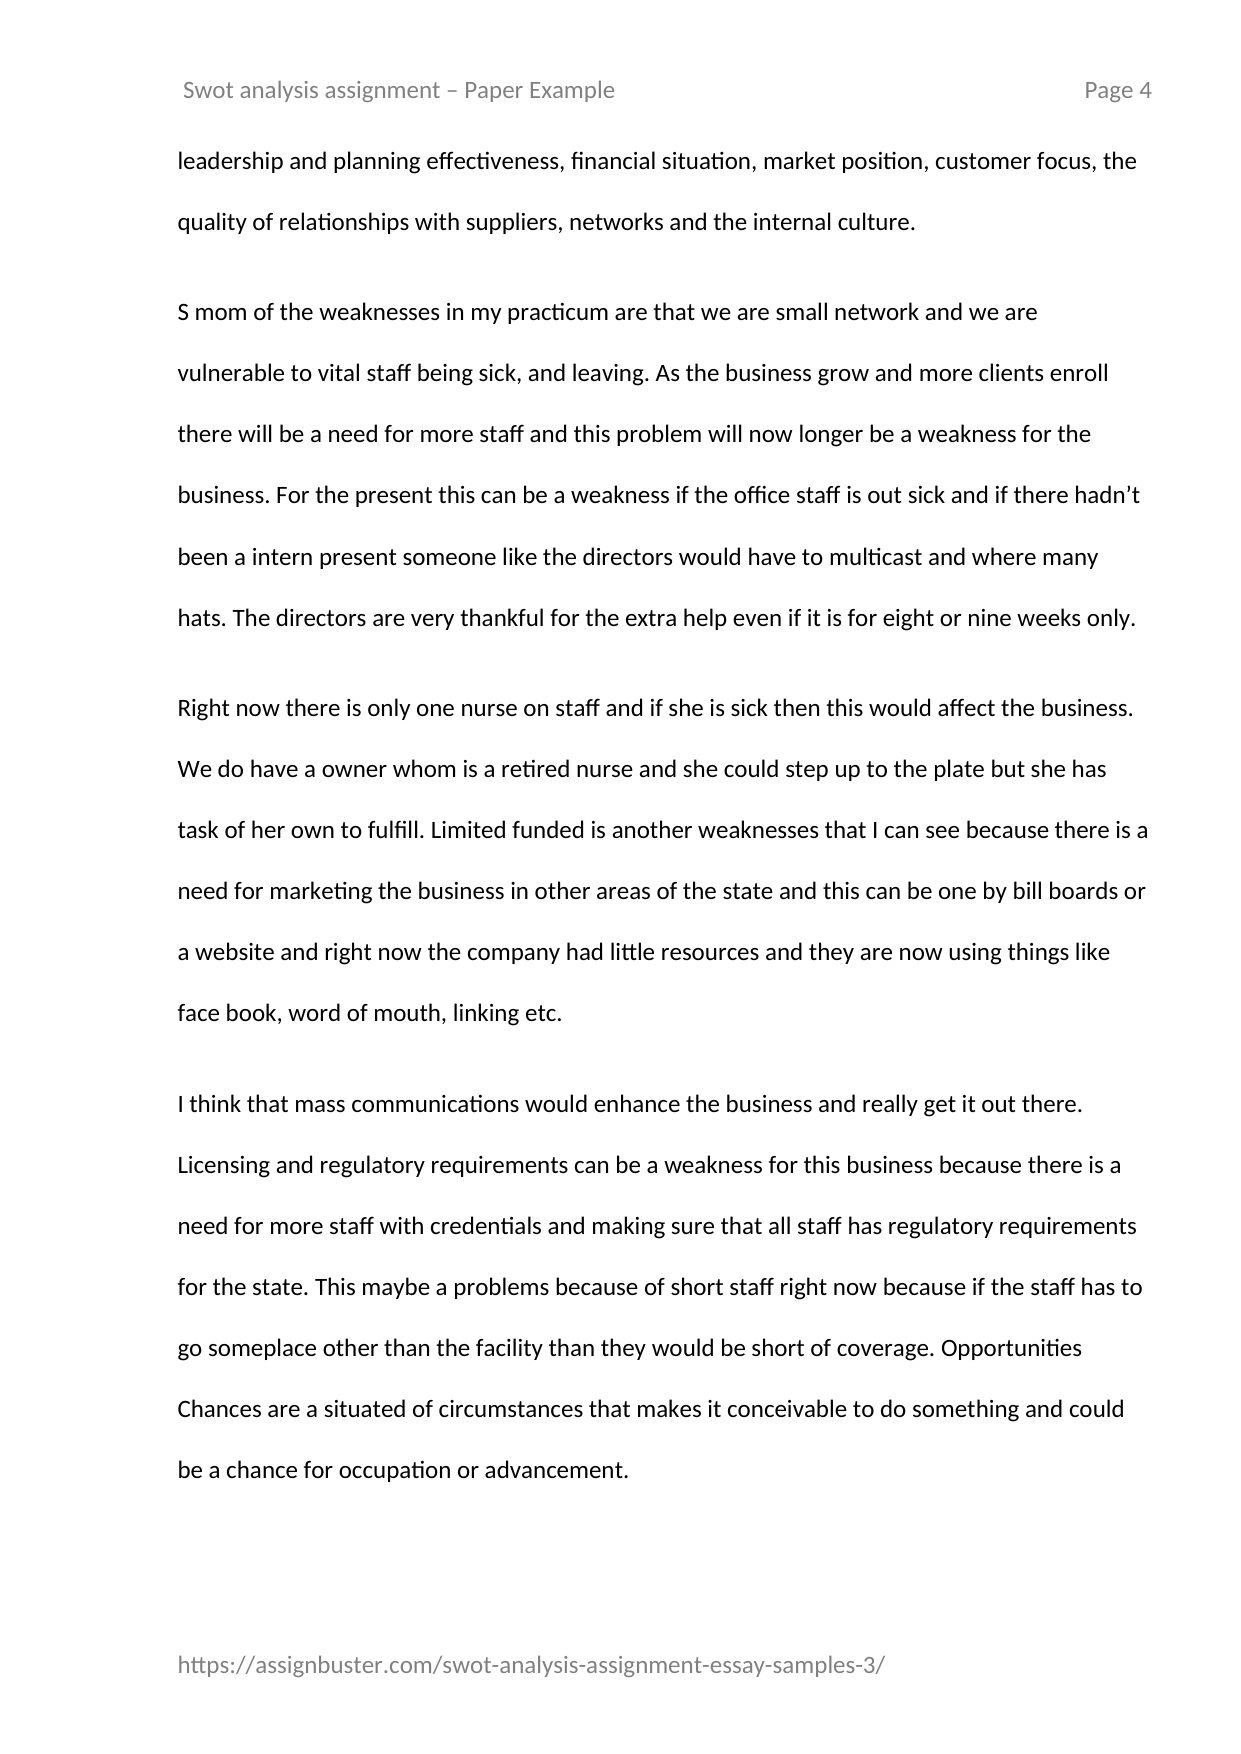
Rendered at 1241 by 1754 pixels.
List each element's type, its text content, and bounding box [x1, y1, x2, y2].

text I think that mass communications would enhance the business and really get it out there. Licensing and regulatory requirements can be a weakness for this business because there is a need for more staff with credentials and making sure that all staff has regulatory requirements for the state. This maybe a problems because of short staff right now because if the staff has to go someplace other than the facility than they would be short of coverage. Opportunities Chances are a situated of circumstances that makes it conceivable to do something and could be a chance for occupation or advancement. [177, 1088, 1152, 1485]
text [177, 145, 1152, 237]
text S mom of the weaknesses in my practicum are that we are small network and we are vulnerable to vital staff being sick, and leaving. As the business grow and more clients enroll there will be a need for more staff and this problem will now longer be a weakness for the business. For the present this can be a weakness if the office staff is out sick and if there hadn’t been a intern present someone like the directors would have to multicast and where many hats. The directors are very thankful for the extra help even if it is for eight or nine weeks only. [177, 297, 1152, 632]
text Right now there is only one nurse on staff and if she is sick then this would affect the business. We do have a owner whom is a retired nurse and she could step up to the plate but she has task of her own to fulfill. Limited funded is another weaknesses that I can see because there is a need for marketing the business in other areas of the state and this can be one by bill boards or a website and right now the company had little resources and they are now using things like face book, word of mouth, linking etc. [177, 692, 1152, 1028]
